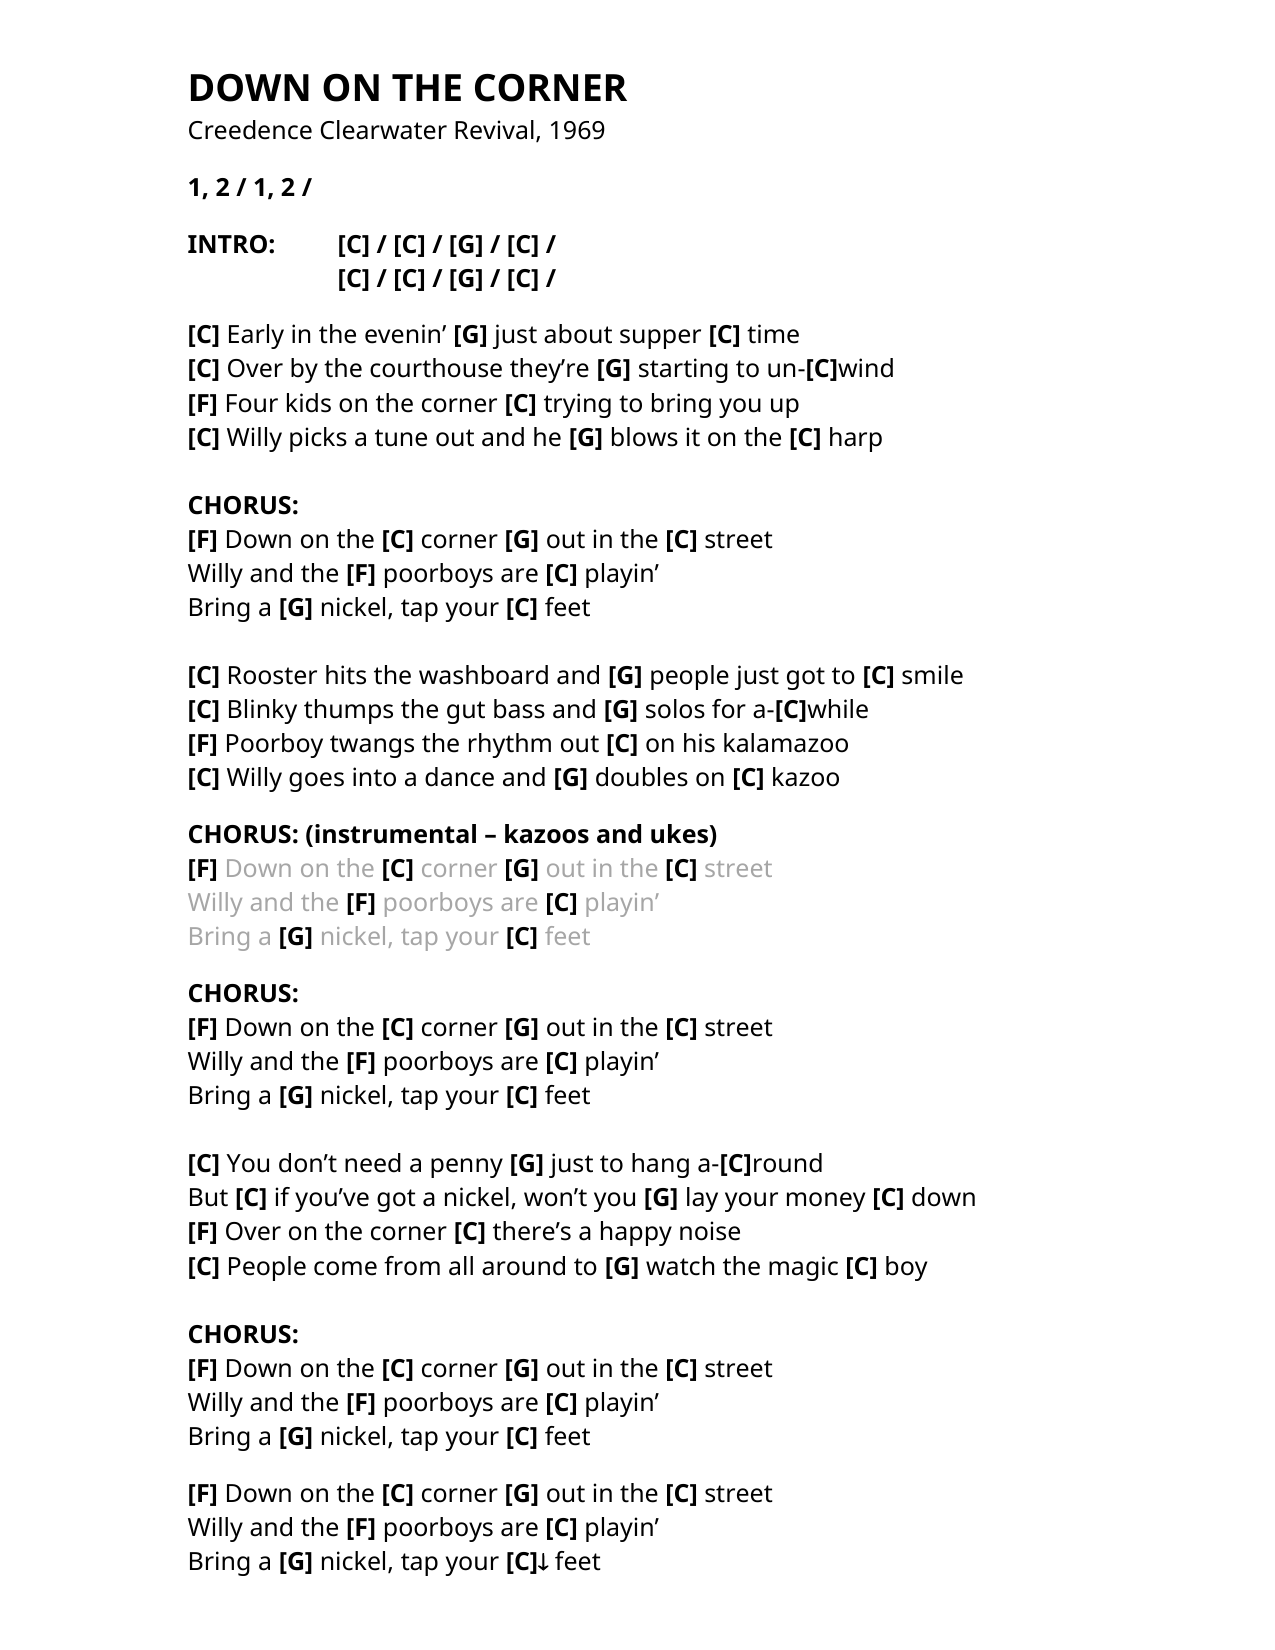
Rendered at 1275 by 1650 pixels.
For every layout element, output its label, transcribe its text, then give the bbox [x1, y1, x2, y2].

text Bring a [G] nickel, tap your [C] feet [187, 919, 1247, 953]
text CHORUS: [187, 1316, 1247, 1350]
text [C] / [C] / [G] / [C] / [187, 260, 1247, 294]
text Bring a [G] nickel, tap your [C] feet [187, 589, 1247, 624]
text [F] Down on the [C] corner [G] out in the [C] street [187, 1350, 1247, 1384]
text Bring a [G] nickel, tap your [C] feet [187, 1543, 1247, 1577]
text [C] Rooster hits the washboard and [G] people just got to [C] smile [187, 658, 1247, 692]
text CHORUS: [187, 487, 1247, 521]
text Bring a [G] nickel, tap your [C] feet [187, 1418, 1247, 1452]
text Willy and the [F] poorboys are [C] playin’ [187, 556, 1247, 589]
text But [C] if you’ve got a nickel, won’t you [G] lay your money [C] down [187, 1180, 1247, 1214]
text 1, 2 / 1, 2 / [187, 169, 1247, 203]
text Willy and the [F] poorboys are [C] playin’ [187, 1384, 1247, 1418]
text CHORUS: (instrumental – kazoos and ukes) [187, 817, 1247, 851]
text [C] Early in the evenin’ [G] just about supper [C] time [187, 317, 1247, 351]
text [C] Blinky thumps the gut bass and [G] solos for a-[C]while [187, 692, 1247, 726]
text Creedence Clearwater Revival, 1969 [187, 113, 1247, 147]
text Bring a [G] nickel, tap your [C] feet [187, 1078, 1247, 1112]
text [C] You don’t need a penny [G] just to hang a-[C]round [187, 1146, 1247, 1180]
text [F] Four kids on the corner [C] trying to bring you up [187, 385, 1247, 419]
text INTRO: [C] / [C] / [G] / [C] / [187, 226, 1247, 260]
text [F] Down on the [C] corner [G] out in the [C] street [187, 1475, 1247, 1509]
text [C] Over by the courthouse they’re [G] starting to un-[C]wind [187, 351, 1247, 385]
text [C] Willy goes into a dance and [G] doubles on [C] kazoo [187, 760, 1247, 794]
text [F] Poorboy twangs the rhythm out [C] on his kalamazoo [187, 726, 1247, 760]
text Willy and the [F] poorboys are [C] playin’ [187, 1044, 1247, 1078]
text [C] Willy picks a tune out and he [G] blows it on the [C] harp [187, 419, 1247, 453]
text [F] Over on the corner [C] there’s a happy noise [187, 1214, 1247, 1248]
text [F] Down on the [C] corner [G] out in the [C] street [187, 851, 1247, 885]
text Willy and the [F] poorboys are [C] playin’ [187, 885, 1247, 919]
text Willy and the [F] poorboys are [C] playin’ [187, 1509, 1247, 1543]
text DOWN ON THE CORNER [187, 62, 1247, 113]
text [F] Down on the [C] corner [G] out in the [C] street [187, 1010, 1247, 1044]
text CHORUS: [187, 976, 1247, 1010]
text [F] Down on the [C] corner [G] out in the [C] street [187, 521, 1247, 556]
text [C] People come from all around to [G] watch the magic [C] boy [187, 1248, 1247, 1282]
